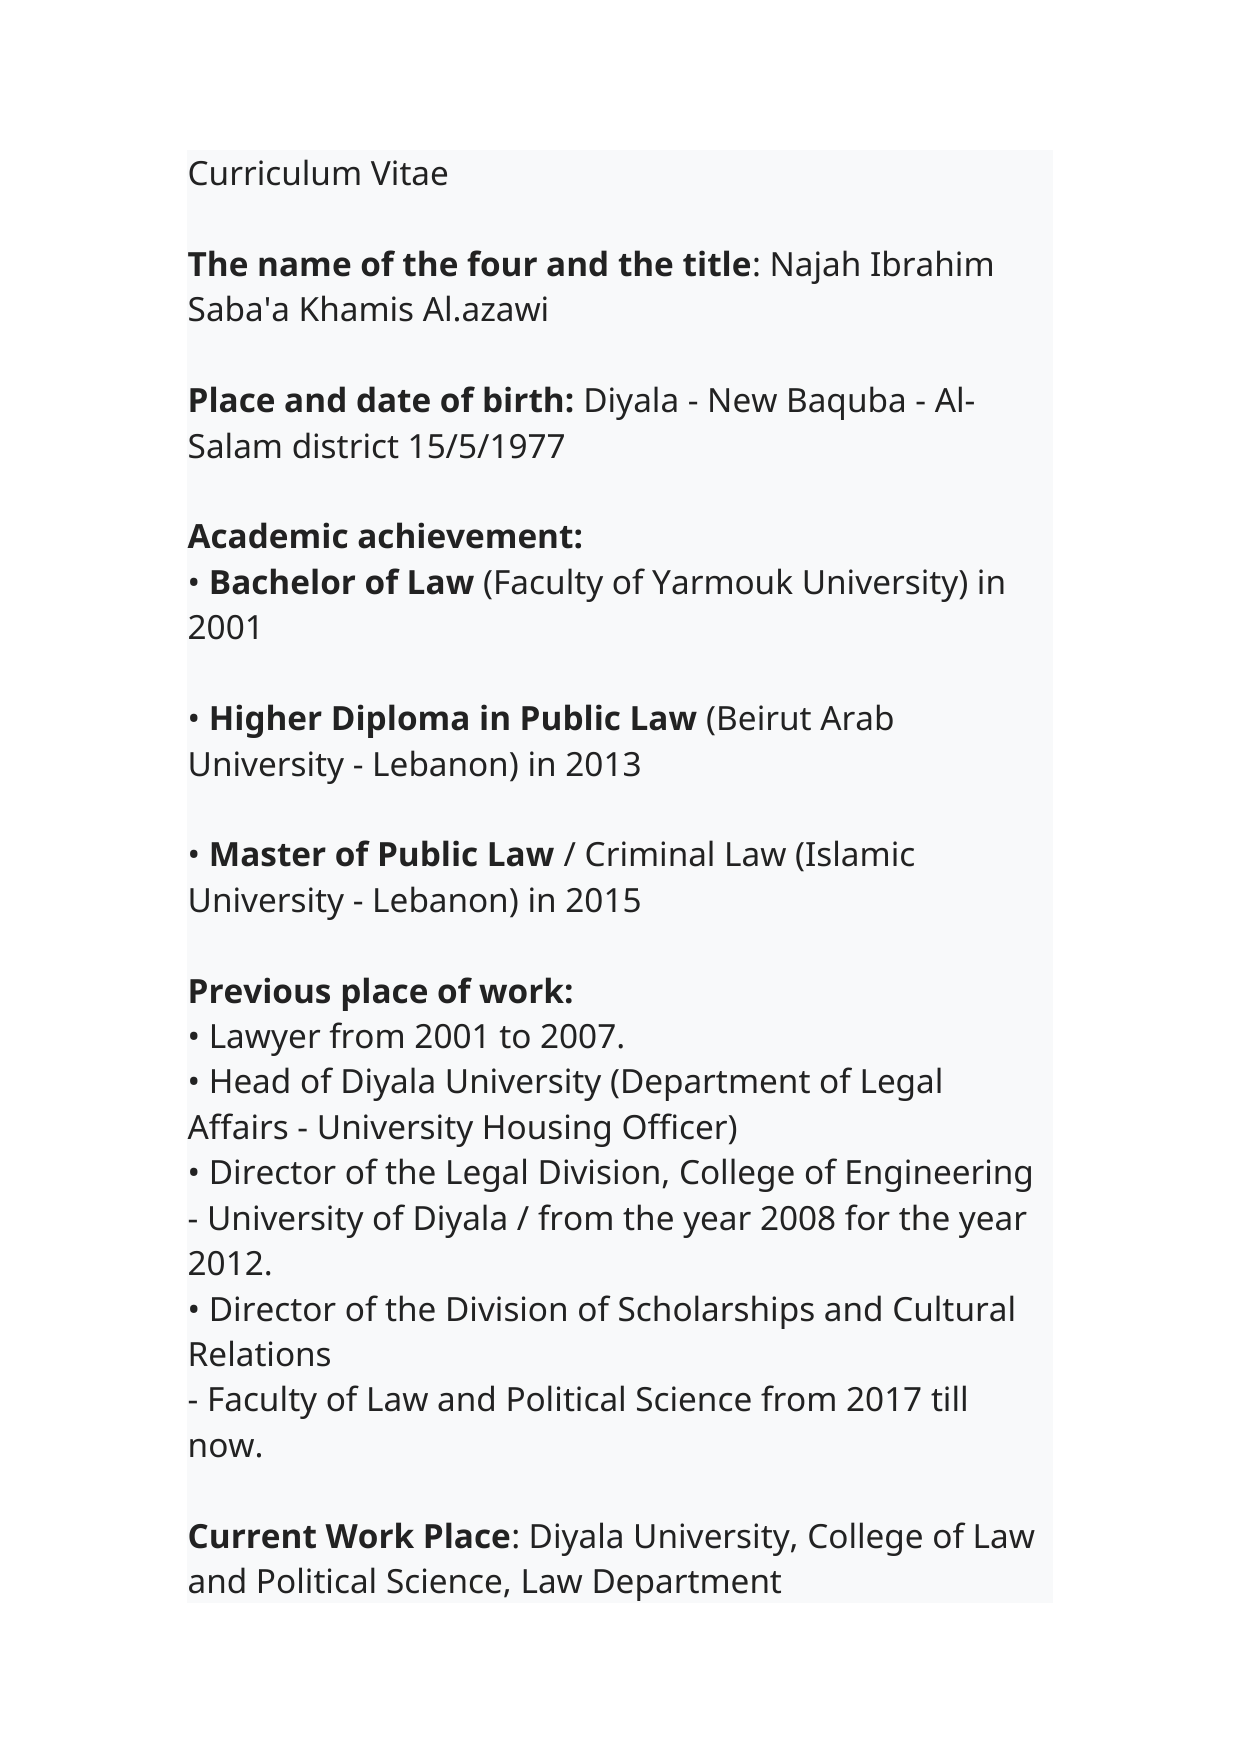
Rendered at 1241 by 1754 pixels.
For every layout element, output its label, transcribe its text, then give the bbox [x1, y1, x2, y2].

text Curriculum Vitae [187, 150, 1053, 195]
text Current Work Place: Diyala University, College of Law and Political Science, Law Department [187, 1512, 1053, 1603]
text • Head of Diyala University (Department of Legal Affairs - University Housing Officer) [187, 1058, 1053, 1149]
text • Master of Public Law / Criminal Law (Islamic University - Lebanon) in 2015 [187, 831, 1053, 922]
text The name of the four and the title: Najah Ibrahim Saba'a Khamis Al.azawi [187, 241, 1053, 332]
text • Director of the Division of Scholarships and Cultural Relations [187, 1285, 1053, 1376]
text Place and date of birth: Diyala - New Baquba - Al-Salam district 15/5/1977 [187, 377, 1053, 468]
text • Director of the Legal Division, College of Engineering - University of Diyala / from the year 2008 for the year 2012. [187, 1149, 1053, 1285]
text • Bachelor of Law (Faculty of Yarmouk University) in 2001 [187, 559, 1053, 649]
text Previous place of work: [187, 967, 1053, 1013]
text Academic achievement: [187, 513, 1053, 559]
text - Faculty of Law and Political Science from 2017 till now. [187, 1376, 1053, 1467]
text • Higher Diploma in Public Law (Beirut Arab University - Lebanon) in 2013 [187, 695, 1053, 786]
text • Lawyer from 2001 to 2007. [187, 1013, 1053, 1058]
